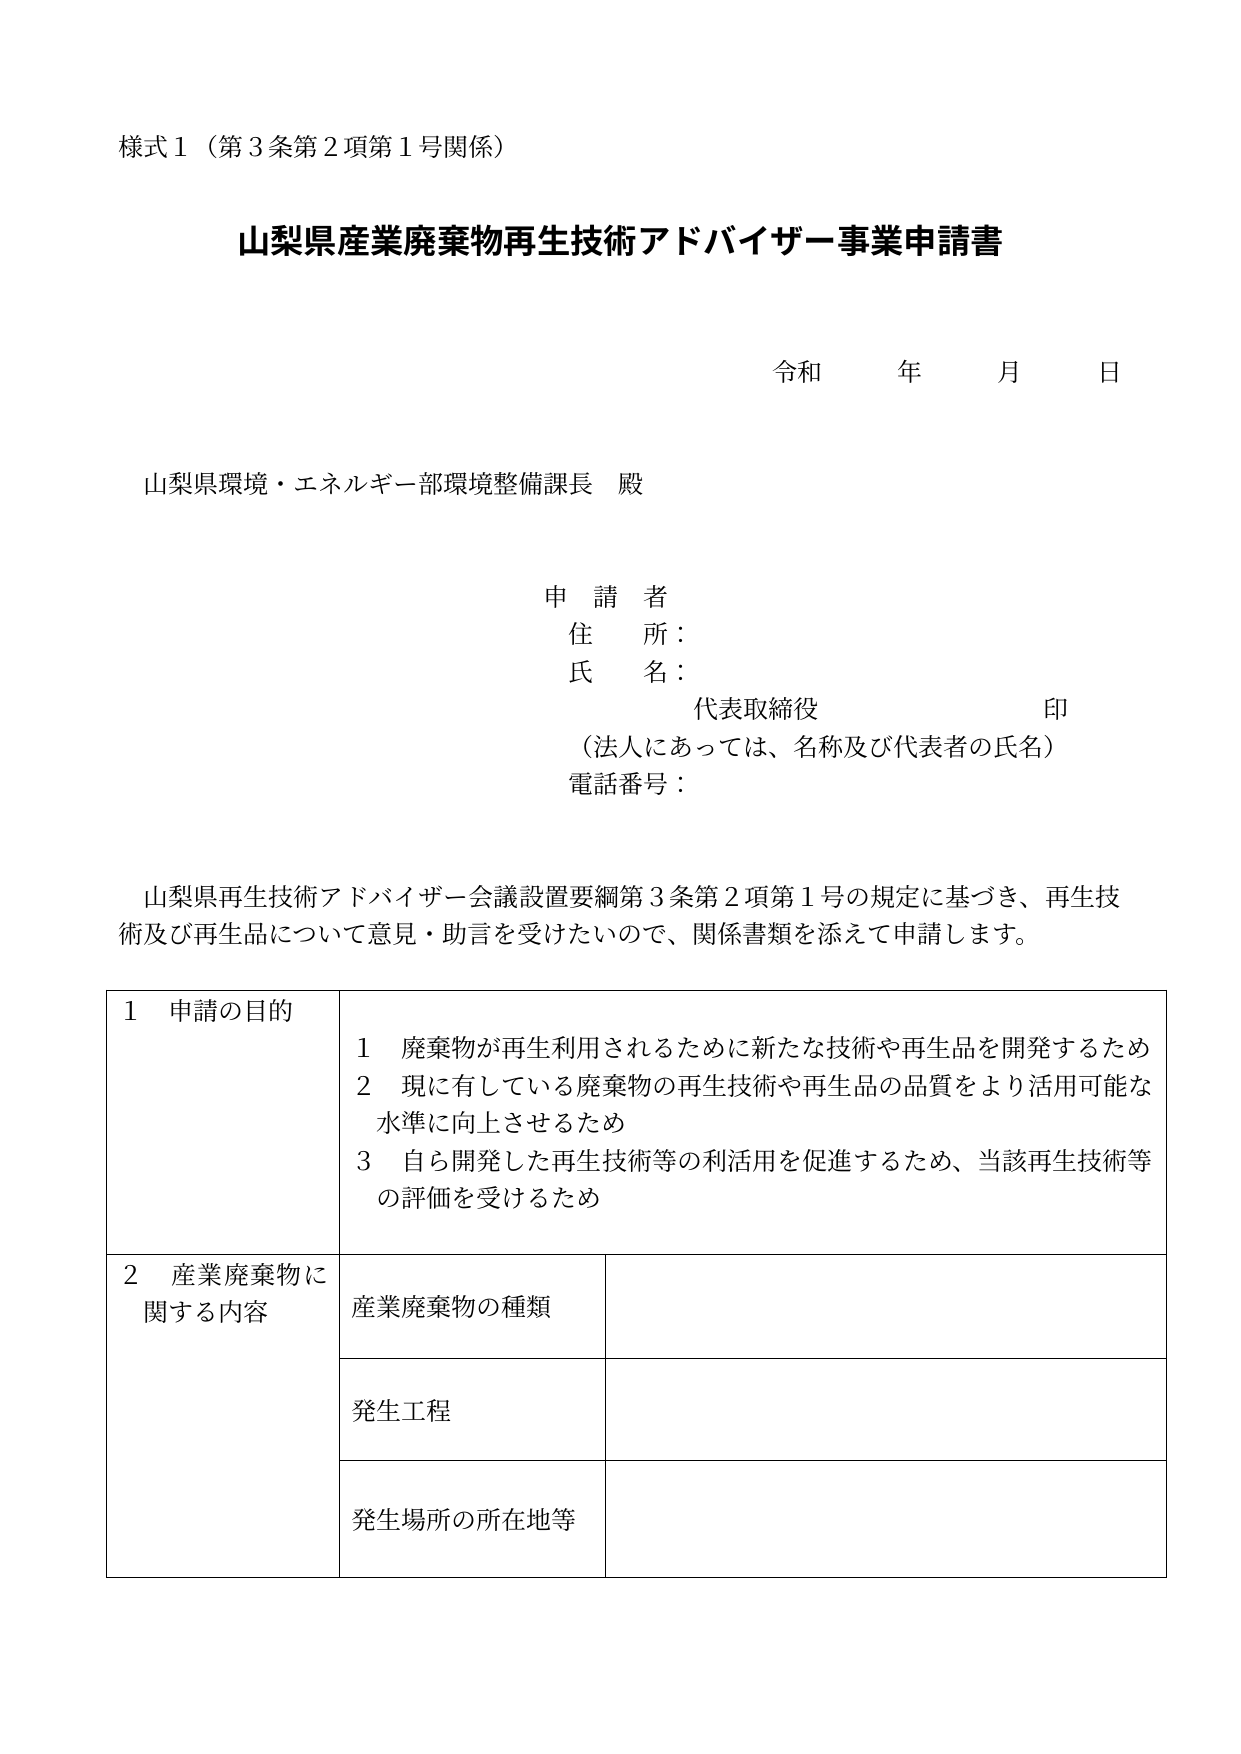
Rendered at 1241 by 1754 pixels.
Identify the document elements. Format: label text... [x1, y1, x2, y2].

table_cell [606, 1255, 1166, 1357]
text 住 所： [118, 614, 1122, 652]
text 代表取締役 印 [118, 689, 1122, 727]
table_cell 発生工程 [340, 1359, 605, 1460]
table_header １ 廃棄物が再生利用されるために新たな技術や再生品を開発するため ２ 現に有している廃棄物の再生技術や再生品の品質をより活用可能な水準に向上させるため ３ 自ら開発した再生技術等の利活用を促進するため、当該再生技術等の評価を受けるため [340, 991, 1166, 1254]
table_cell 発生場所の所在地等 [340, 1461, 605, 1577]
text 令和 年 月 日 [118, 352, 1122, 389]
text 山梨県産業廃棄物再生技術アドバイザー事業申請書 [118, 202, 1122, 277]
text 山梨県環境・エネルギー部環境整備課長 殿 [118, 464, 1122, 502]
text 山梨県再生技術アドバイザー会議設置要綱第３条第２項第１号の規定に基づき、再生技術及び再生品について意見・助言を受けたいので、関係書類を添えて申請します。 [118, 877, 1122, 952]
text 電話番号： [118, 764, 1122, 802]
table_cell [606, 1461, 1166, 1577]
table_cell [606, 1359, 1166, 1460]
text 申 請 者 [118, 577, 1122, 614]
text （法人にあっては、名称及び代表者の氏名） [118, 727, 1122, 764]
text 様式１（第３条第２項第１号関係） [118, 127, 1122, 164]
table_cell ２ 産業廃棄物に関する内容 [107, 1255, 339, 1577]
text 氏 名： [118, 652, 1122, 689]
table_cell 産業廃棄物の種類 [340, 1255, 605, 1357]
table_header １ 申請の目的 [107, 991, 339, 1254]
